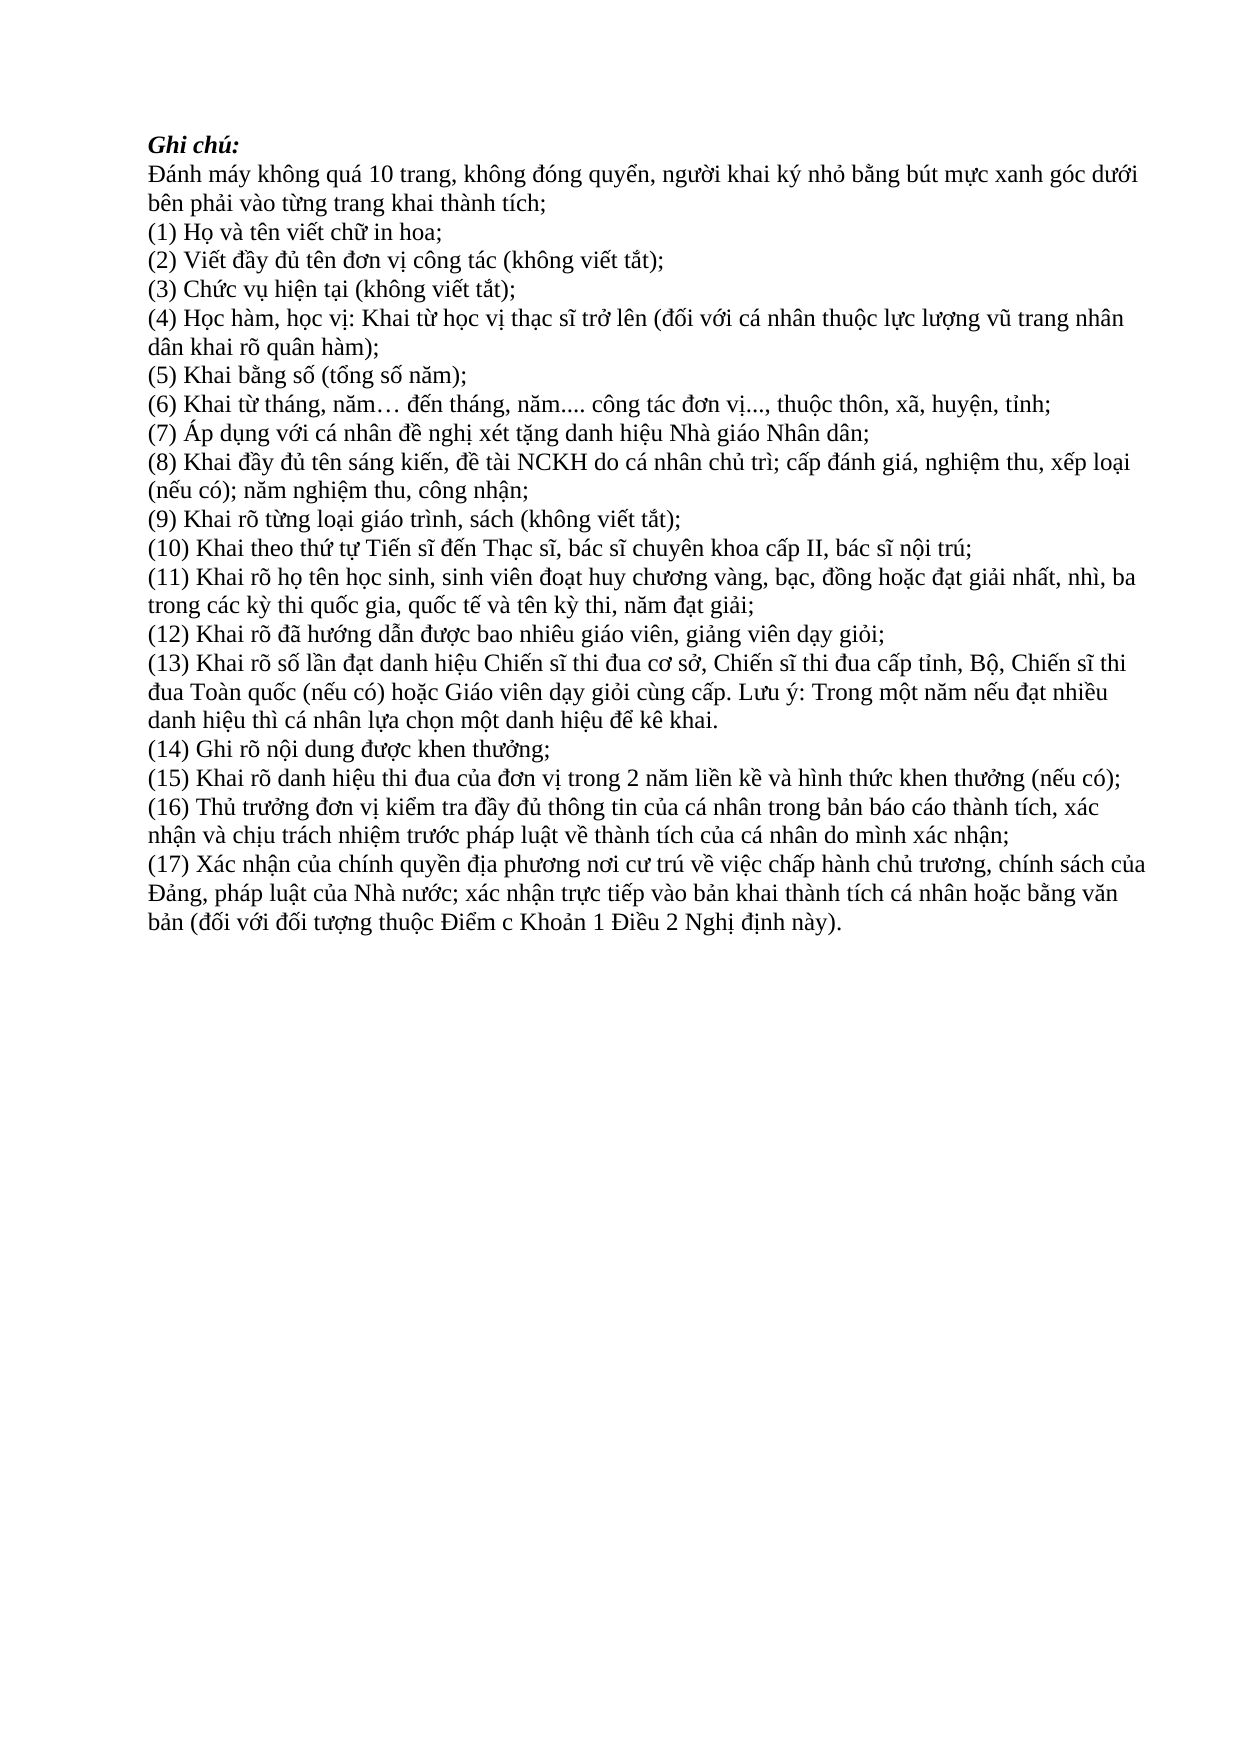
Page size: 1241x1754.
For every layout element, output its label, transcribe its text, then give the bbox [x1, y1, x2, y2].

text (3) Chức vụ hiện tại (không viết tắt); [148, 274, 1152, 303]
text (8) Khai đầy đủ tên sáng kiến, đề tài NCKH do cá nhân chủ trì; cấp đánh giá, nghiệm thu, xếp loại (nếu có); năm nghiệm thu, công nhận; [148, 447, 1152, 504]
text (11) Khai rõ họ tên học sinh, sinh viên đoạt huy chương vàng, bạc, đồng hoặc đạt giải nhất, nhì, ba trong các kỳ thi quốc gia, quốc tế và tên kỳ thi, năm đạt giải; [148, 562, 1152, 619]
text Đánh máy không quá 10 trang, không đóng quyển, người khai ký nhỏ bằng bút mực xanh góc dưới bên phải vào từng trang khai thành tích; [148, 159, 1152, 217]
text (15) Khai rõ danh hiệu thi đua của đơn vị trong 2 năm liền kề và hình thức khen thưởng (nếu có); [148, 763, 1152, 792]
text (10) Khai theo thứ tự Tiến sĩ đến Thạc sĩ, bác sĩ chuyên khoa cấp II, bác sĩ nội trú; [148, 533, 1152, 562]
text (4) Học hàm, học vị: Khai từ học vị thạc sĩ trở lên (đối với cá nhân thuộc lực lượng vũ trang nhân dân khai rõ quân hàm); [148, 303, 1152, 361]
text (9) Khai rõ từng loại giáo trình, sách (không viết tắt); [148, 504, 410, 533]
text (1) Họ và tên viết chữ in hoa; [148, 217, 1152, 246]
text (7) Áp dụng với cá nhân đề nghị xét tặng danh hiệu Nhà giáo Nhân dân; [148, 418, 1152, 447]
text (6) Khai từ tháng, năm… đến tháng, năm.... công tác đơn vị..., thuộc thôn, xã, huyện, tỉnh; [148, 389, 1152, 418]
text (17) Xác nhận của chính quyền địa phương nơi cư trú về việc chấp hành chủ trương, chính sách của Đảng, pháp luật của Nhà nước; xác nhận trực tiếp vào bản khai thành tích cá nhân hoặc bằng văn bản (đối với đối tượng thuộc Điểm c Khoản 1 Điều 2 Nghị định này). [148, 849, 1152, 936]
text (12) Khai rõ đã hướng dẫn được bao nhiêu giáo viên, giảng viên dạy giỏi; [148, 619, 1152, 648]
text (16) Thủ trưởng đơn vị kiểm tra đầy đủ thông tin của cá nhân trong bản báo cáo thành tích, xác nhận và chịu trách nhiệm trước pháp luật về thành tích của cá nhân do mình xác nhận; [148, 792, 1152, 849]
text (5) Khai bằng số (tổng số năm); [148, 361, 1152, 389]
text Ghi chú: [148, 131, 1152, 159]
text (13) Khai rõ số lần đạt danh hiệu Chiến sĩ thi đua cơ sở, Chiến sĩ thi đua cấp tỉnh, Bộ, Chiến sĩ thi đua Toàn quốc (nếu có) hoặc Giáo viên dạy giỏi cùng cấp. Lưu ý: Trong một năm nếu đạt nhiều danh hiệu thì cá nhân lựa chọn một danh hiệu để kê khai. [148, 648, 1152, 734]
text (9) Khai rõ từng loại giáo trình, sách (không viết tắt); [457, 504, 1152, 533]
text (2) Viết đầy đủ tên đơn vị công tác (không viết tắt); [148, 246, 1152, 274]
text (14) Ghi rõ nội dung được khen thưởng; [148, 734, 1152, 763]
